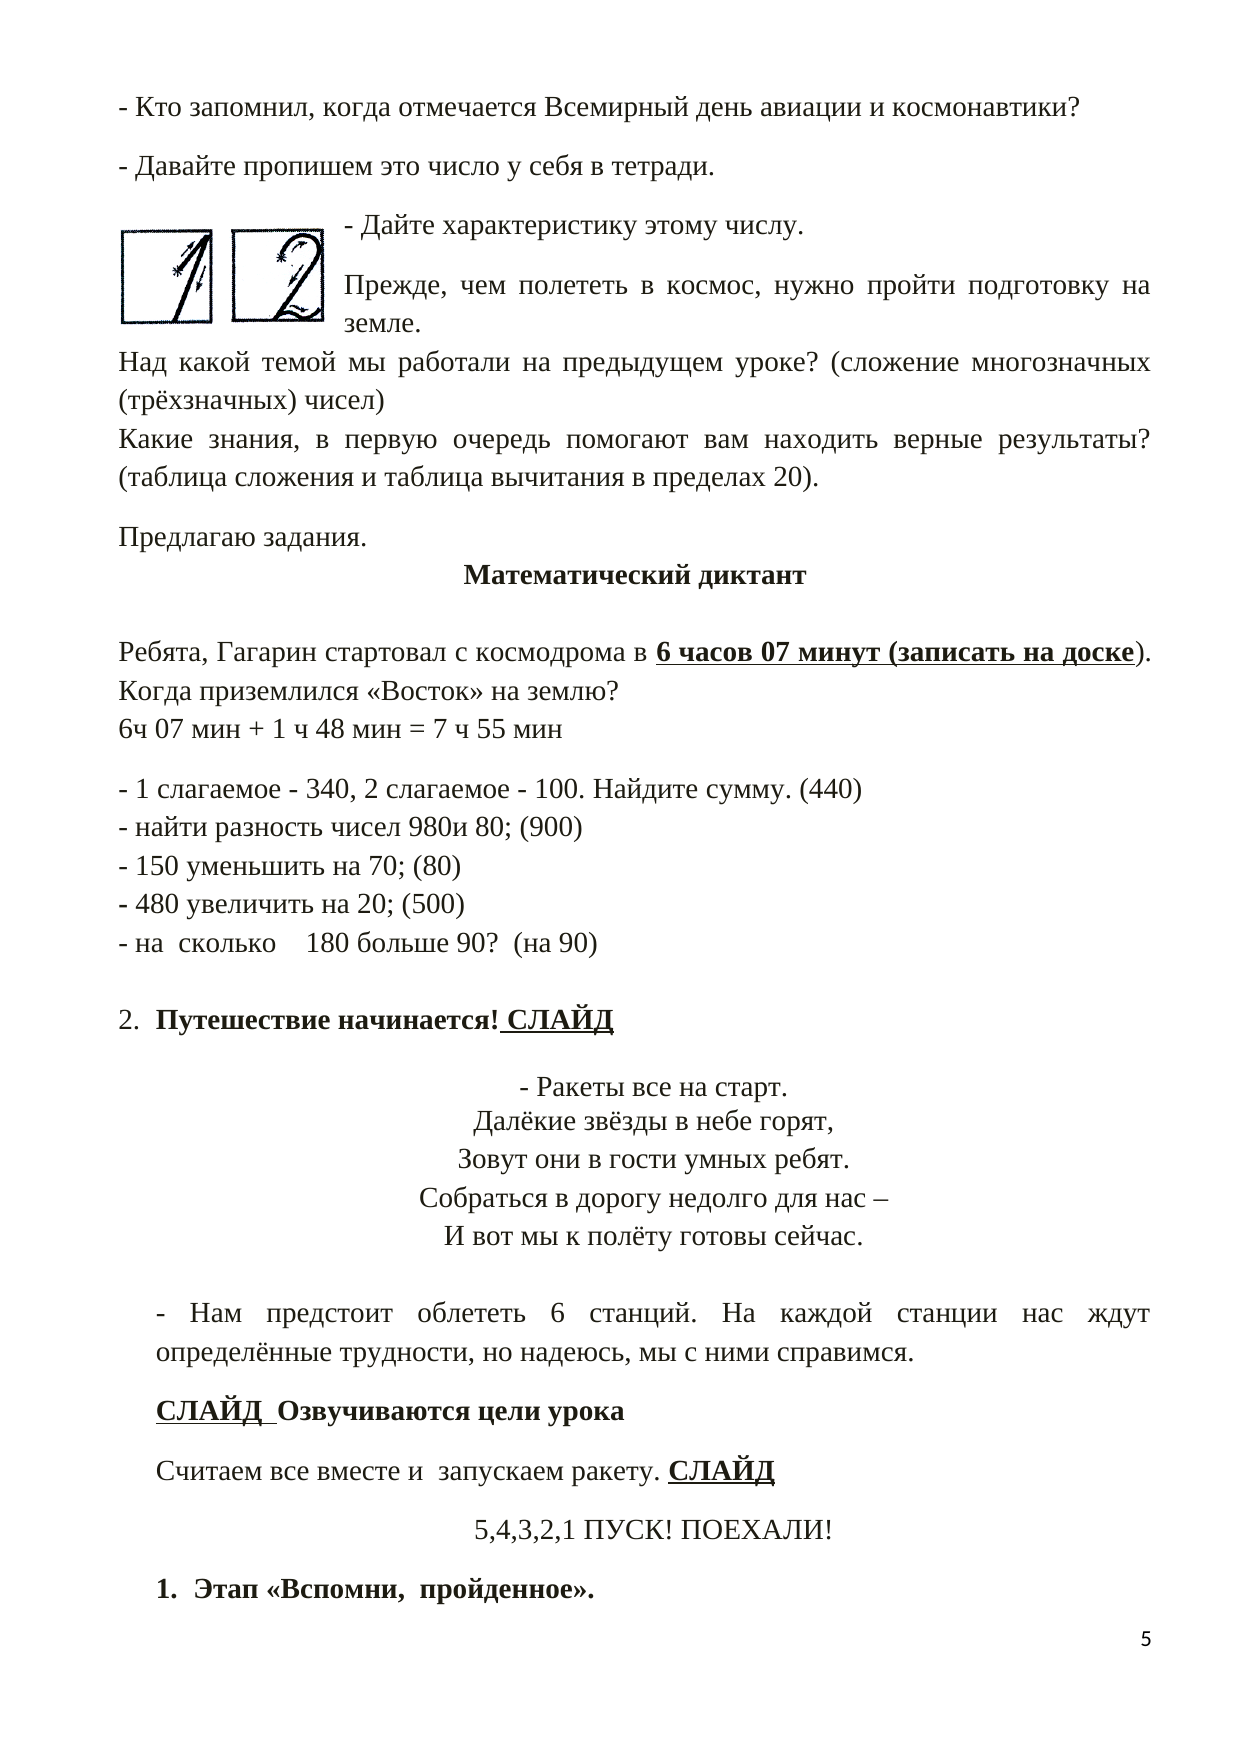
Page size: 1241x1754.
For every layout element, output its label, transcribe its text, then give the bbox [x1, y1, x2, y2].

text - на сколько 180 больше 90? (на 90) [118, 925, 1152, 959]
text СЛАЙД Озвучиваются цели урока [156, 1393, 1152, 1427]
list - Ракеты все на старт. [156, 1069, 1152, 1103]
text 5,4,3,2,1 ПУСК! ПОЕХАЛИ! [156, 1512, 1152, 1546]
text - 150 уменьшить на 70; (80) [118, 848, 1152, 882]
text - 1 слагаемое - 340, 2 слагаемое - 100. Найдите сумму. (440) [118, 771, 1152, 804]
text - Нам предстоит облететь 6 станций. На каждой станции нас ждут определённые трудности, но надеюсь, мы с ними справимся. [156, 1296, 1152, 1368]
list Путешествие начинается! СЛАЙД [118, 1002, 1152, 1036]
list Этап «Вспомни, пройденное». [156, 1572, 1152, 1605]
text Считаем все вместе и запускаем ракету. СЛАЙД [156, 1453, 1152, 1486]
text Зовут они в гости умных ребят. [156, 1141, 1152, 1175]
list Ребята, Гагарин стартовал с космодрома в 6 часов 07 минут (записать на доске). Когда приземлился «Восток» на землю? [118, 634, 1152, 707]
text И вот мы к полёту готовы сейчас. [156, 1218, 1152, 1252]
list 6ч 07 мин + 1 ч 48 мин = 7 ч 55 мин [118, 712, 1152, 745]
text - Давайте пропишем это число у себя в тетради. [118, 148, 1152, 182]
text - 480 увеличить на 20; (500) [118, 887, 1152, 920]
text Собраться в дорогу недолго для нас – [156, 1180, 1152, 1213]
list Над какой темой мы работали на предыдущем уроке? (сложение многозначных (трёхзначных) чисел) [118, 344, 1152, 416]
text - найти разность чисел 980и 80; (900) [118, 809, 1152, 843]
text Прежде, чем полететь в космос, нужно пройти подготовку на земле. [118, 267, 1152, 339]
text - Кто запомнил, когда отмечается Всемирный день авиации и космонавтики? [118, 89, 1152, 122]
list Какие знания, в первую очередь помогают вам находить верные результаты? (таблица сложения и таблица вычитания в пределах 20). [118, 421, 1152, 493]
text Предлагаю задания. [118, 519, 1152, 552]
text Математический диктант [118, 557, 1152, 591]
text Далёкие звёзды в небе горят, [156, 1103, 1152, 1136]
text - Дайте характеристику этому числу. [118, 207, 1152, 241]
